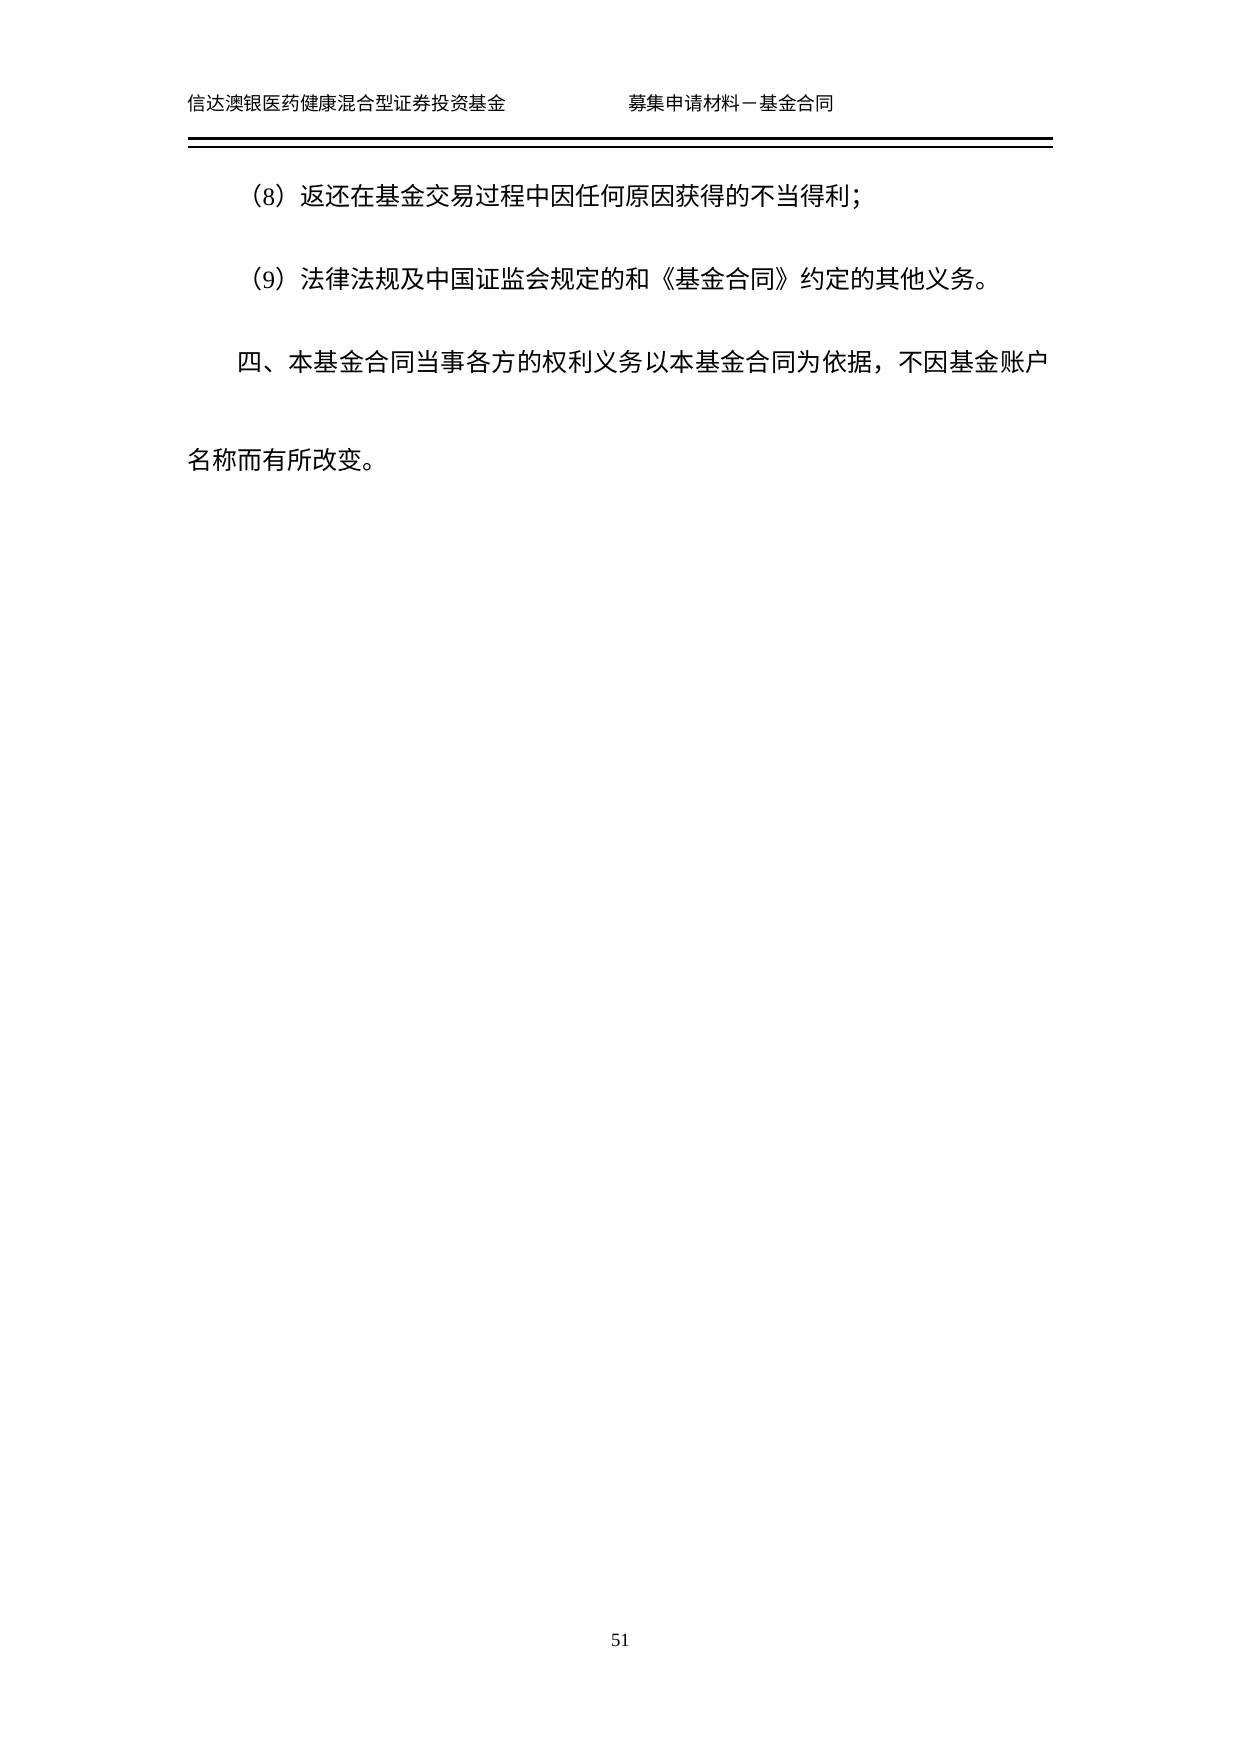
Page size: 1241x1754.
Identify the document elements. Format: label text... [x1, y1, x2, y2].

text （8）返还在基金交易过程中因任何原因获得的不当得利； [187, 162, 1053, 227]
text 四、本基金合同当事各方的权利义务以本基金合同为依据，不因基金账户名称而有所改变。 [187, 328, 1053, 491]
text （9）法律法规及中国证监会规定的和《基金合同》约定的其他义务。 [187, 245, 1053, 310]
